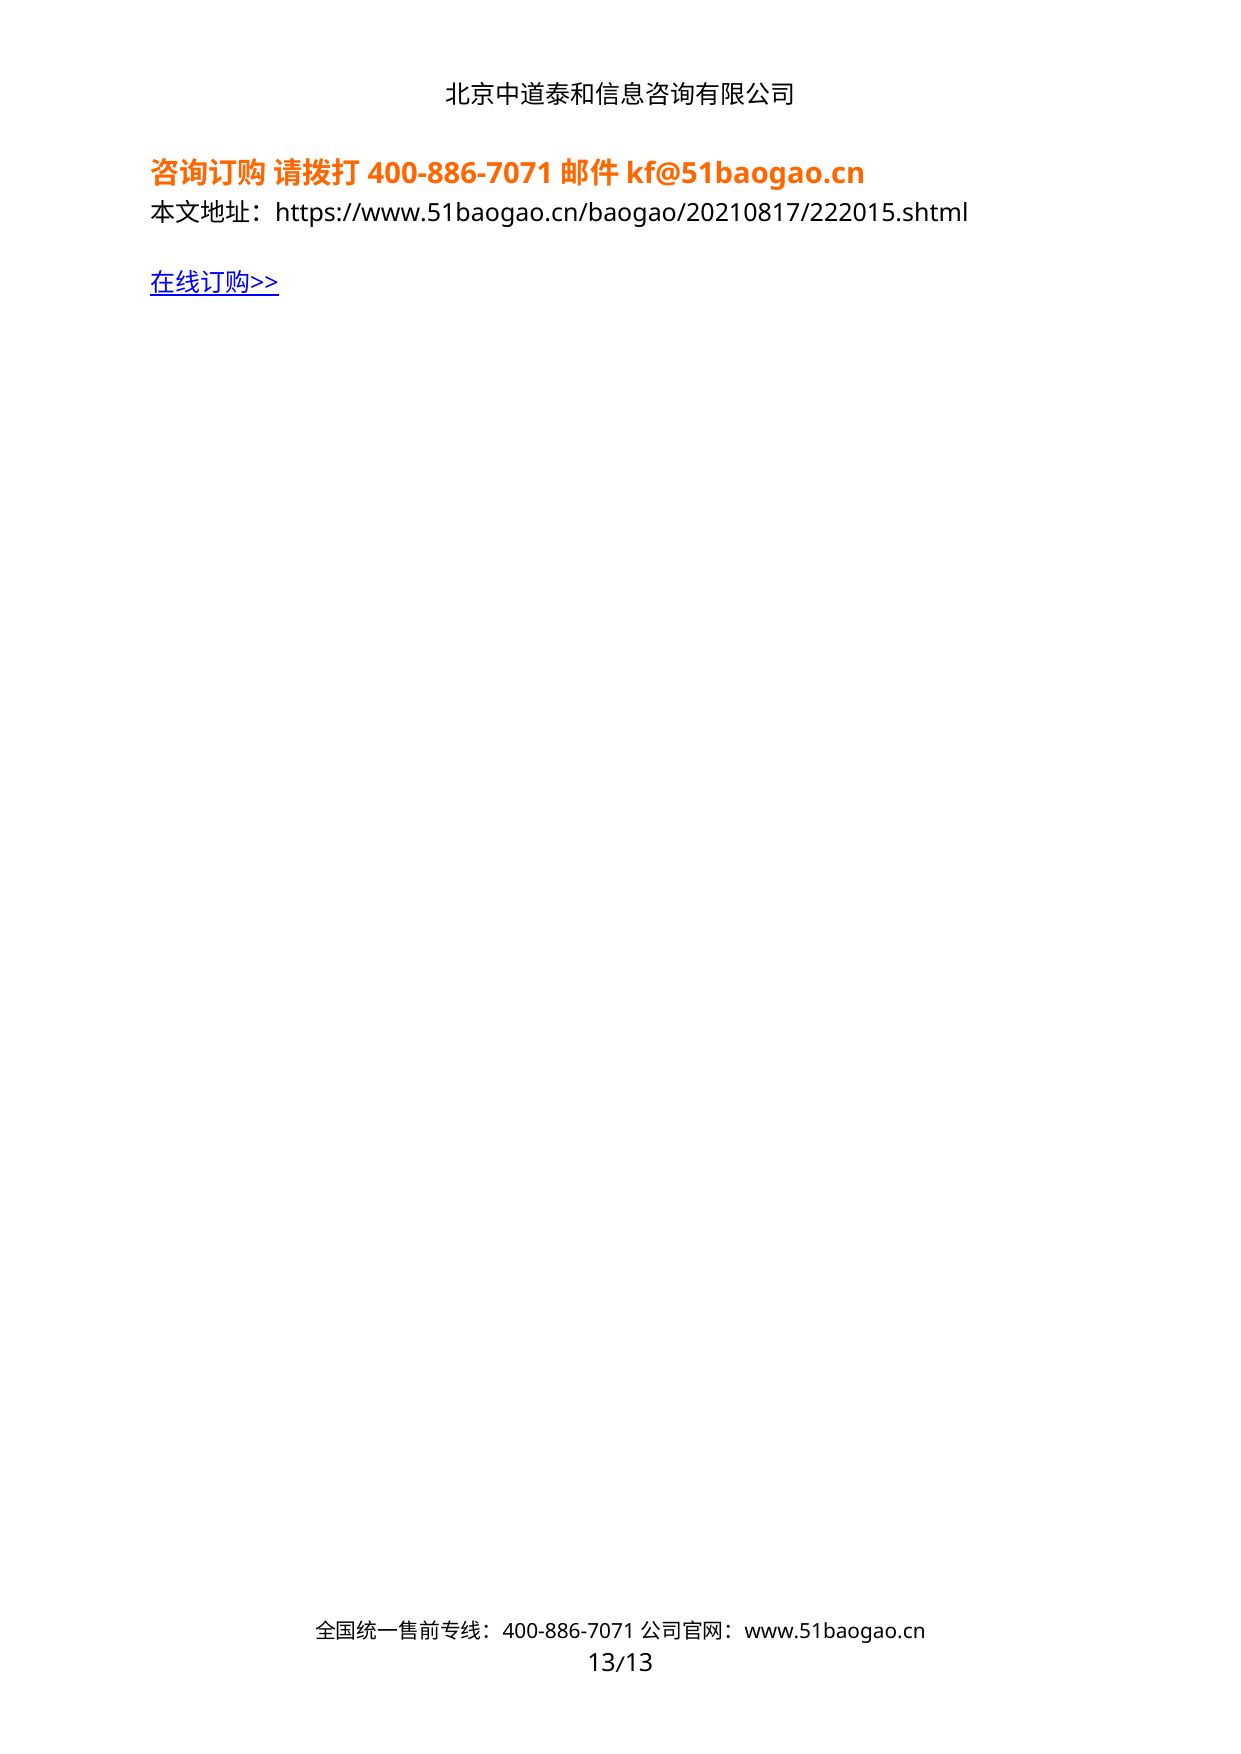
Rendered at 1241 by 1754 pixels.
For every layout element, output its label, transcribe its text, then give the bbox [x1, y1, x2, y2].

text 在线订购>> [150, 229, 1090, 299]
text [150, 150, 1090, 229]
